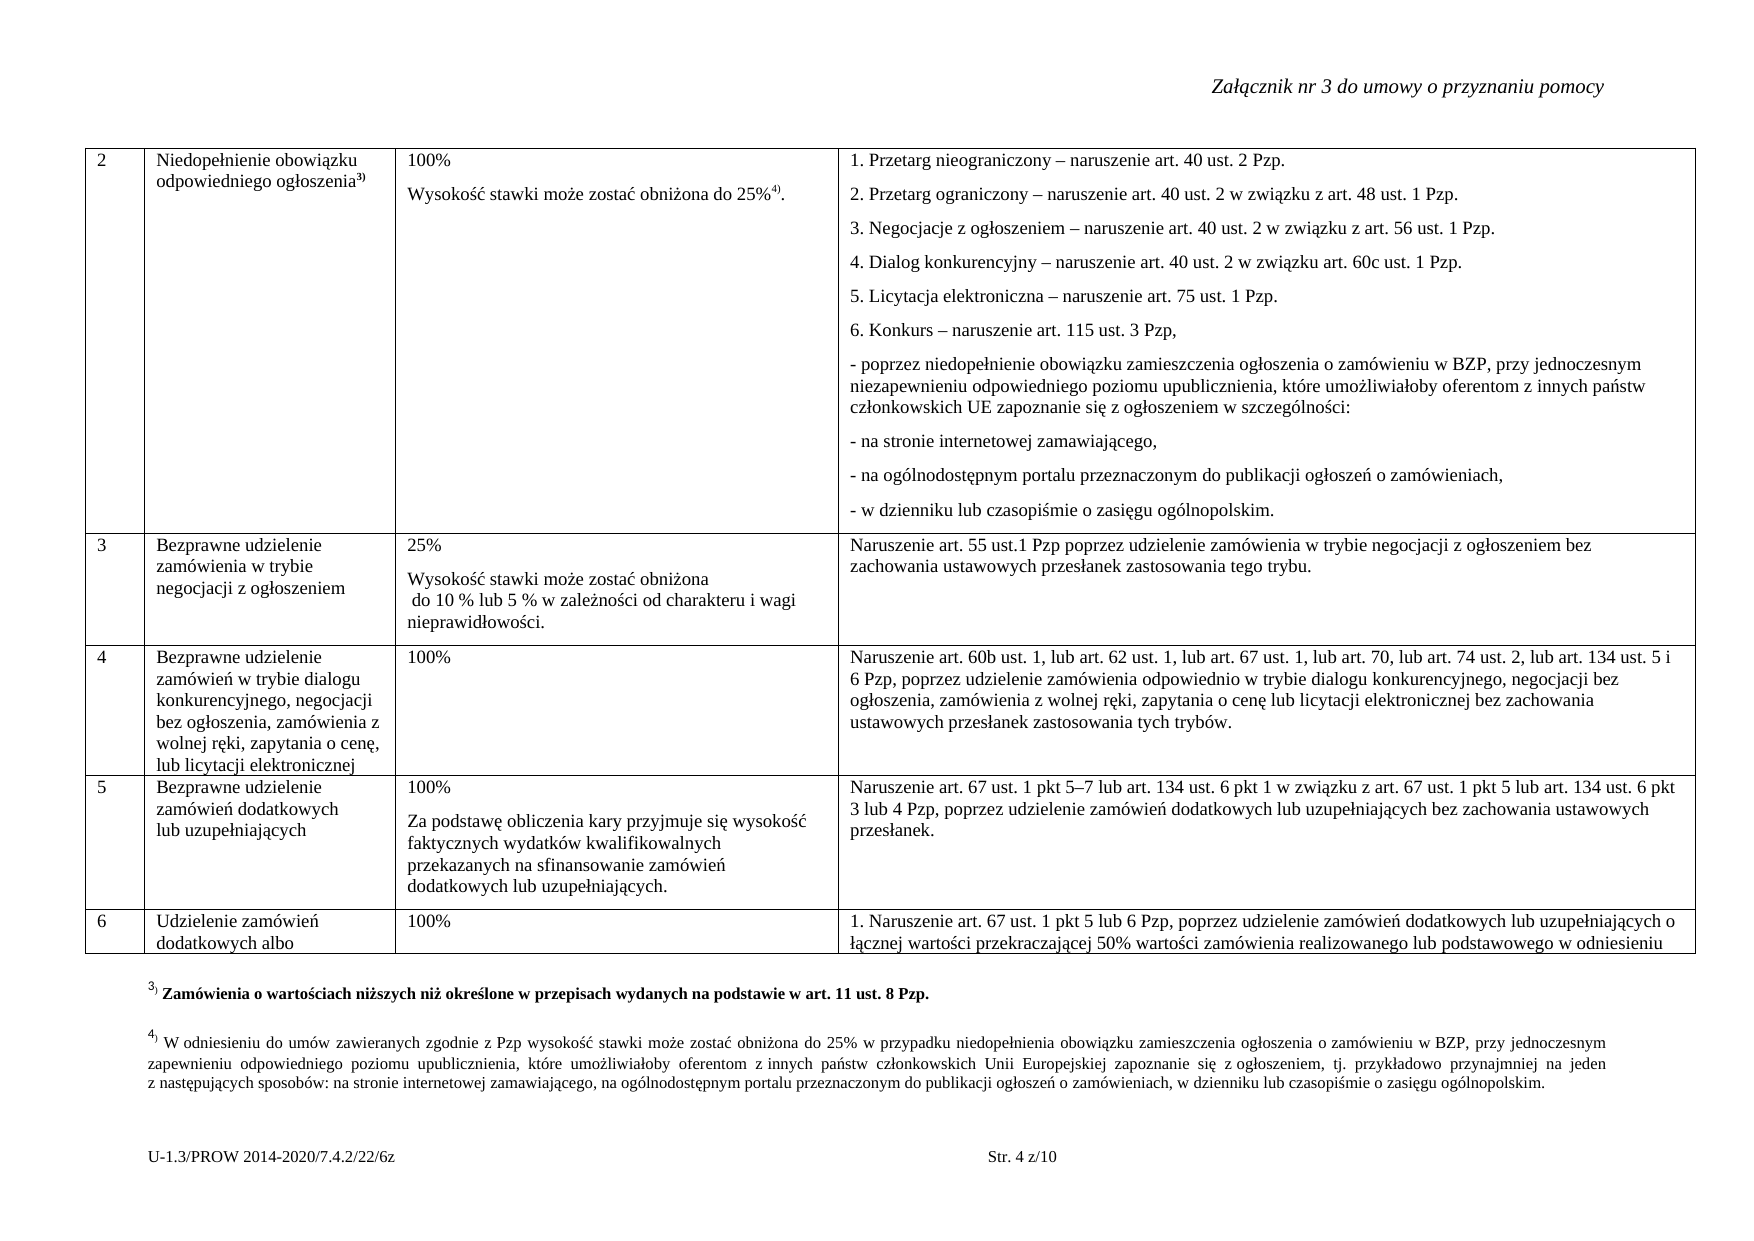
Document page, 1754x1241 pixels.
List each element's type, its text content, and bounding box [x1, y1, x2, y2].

table_cell 6 [86, 910, 144, 953]
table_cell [839, 910, 1695, 953]
table_cell Bezprawne udzielenie zamówienia w trybie negocjacji z ogłoszeniem [145, 534, 395, 645]
table_cell Bezprawne udzielenie zamówień w trybie dialogu konkurencyjnego, negocjacji bez ogłoszenia, zamówienia z wolnej ręki, zapytania o cenę, lub licytacji elektronicznej [145, 646, 395, 775]
table_header 2 [86, 149, 144, 532]
table_cell 100% Za podstawę obliczenia kary przyjmuje się wysokość faktycznych wydatków kwalifikowalnych przekazanych na sfinansowanie zamówień dodatkowych lub uzupełniających. [396, 776, 838, 909]
table_header 100% Wysokość stawki może zostać obniżona do 25%). [396, 149, 838, 532]
table_cell 3 [86, 534, 144, 645]
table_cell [145, 910, 395, 953]
table_cell 100% [396, 646, 838, 775]
table_cell 25% Wysokość stawki może zostać obniżona do 10 % lub 5 % w zależności od charakteru i wagi nieprawidłowości. [396, 534, 838, 645]
table_header 1. Przetarg nieograniczony – naruszenie art. 40 ust. 2 Pzp. 2. Przetarg ograniczony – naruszenie art. 40 ust. 2 w związku z art. 48 ust. 1 Pzp. 3. Negocjacje z ogłoszeniem – naruszenie art. 40 ust. 2 w związku z art. 56 ust. 1 Pzp. 4. Dialog konkurencyjny – naruszenie art. 40 ust. 2 w związku art. 60c ust. 1 Pzp. 5. Licytacja elektroniczna – naruszenie art. 75 ust. 1 Pzp. 6. Konkurs – naruszenie art. 115 ust. 3 Pzp, - poprzez niedopełnienie obowiązku zamieszczenia ogłoszenia o zamówieniu w BZP, przy jednoczesnym niezapewnieniu odpowiedniego poziomu upublicznienia, które umożliwiałoby oferentom z innych państw członkowskich UE zapoznanie się z ogłoszeniem w szczególności: - na stronie internetowej zamawiającego, - na ogólnodostępnym portalu przeznaczonym do publikacji ogłoszeń o zamówieniach, - w dzienniku lub czasopiśmie o zasięgu ogólnopolskim. [839, 149, 1695, 532]
table_header Niedopełnienie obowiązku odpowiedniego ogłoszenia) [145, 149, 395, 532]
table_cell 4 [86, 646, 144, 775]
table_cell Naruszenie art. 60b ust. 1, lub art. 62 ust. 1, lub art. 67 ust. 1, lub art. 70, lub art. 74 ust. 2, lub art. 134 ust. 5 i 6 Pzp, poprzez udzielenie zamówienia odpowiednio w trybie dialogu konkurencyjnego, negocjacji bez ogłoszenia, zamówienia z wolnej ręki, zapytania o cenę lub licytacji elektronicznej bez zachowania ustawowych przesłanek zastosowania tych trybów. [839, 646, 1695, 775]
table_cell Naruszenie art. 55 ust.1 Pzp poprzez udzielenie zamówienia w trybie negocjacji z ogłoszeniem bez zachowania ustawowych przesłanek zastosowania tego trybu. [839, 534, 1695, 645]
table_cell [396, 910, 838, 953]
table_cell Bezprawne udzielenie zamówień dodatkowych lub uzupełniających [145, 776, 395, 909]
table_cell Naruszenie art. 67 ust. 1 pkt 5–7 lub art. 134 ust. 6 pkt 1 w związku z art. 67 ust. 1 pkt 5 lub art. 134 ust. 6 pkt 3 lub 4 Pzp, poprzez udzielenie zamówień dodatkowych lub uzupełniających bez zachowania ustawowych przesłanek. [839, 776, 1695, 909]
table_cell 5 [86, 776, 144, 909]
